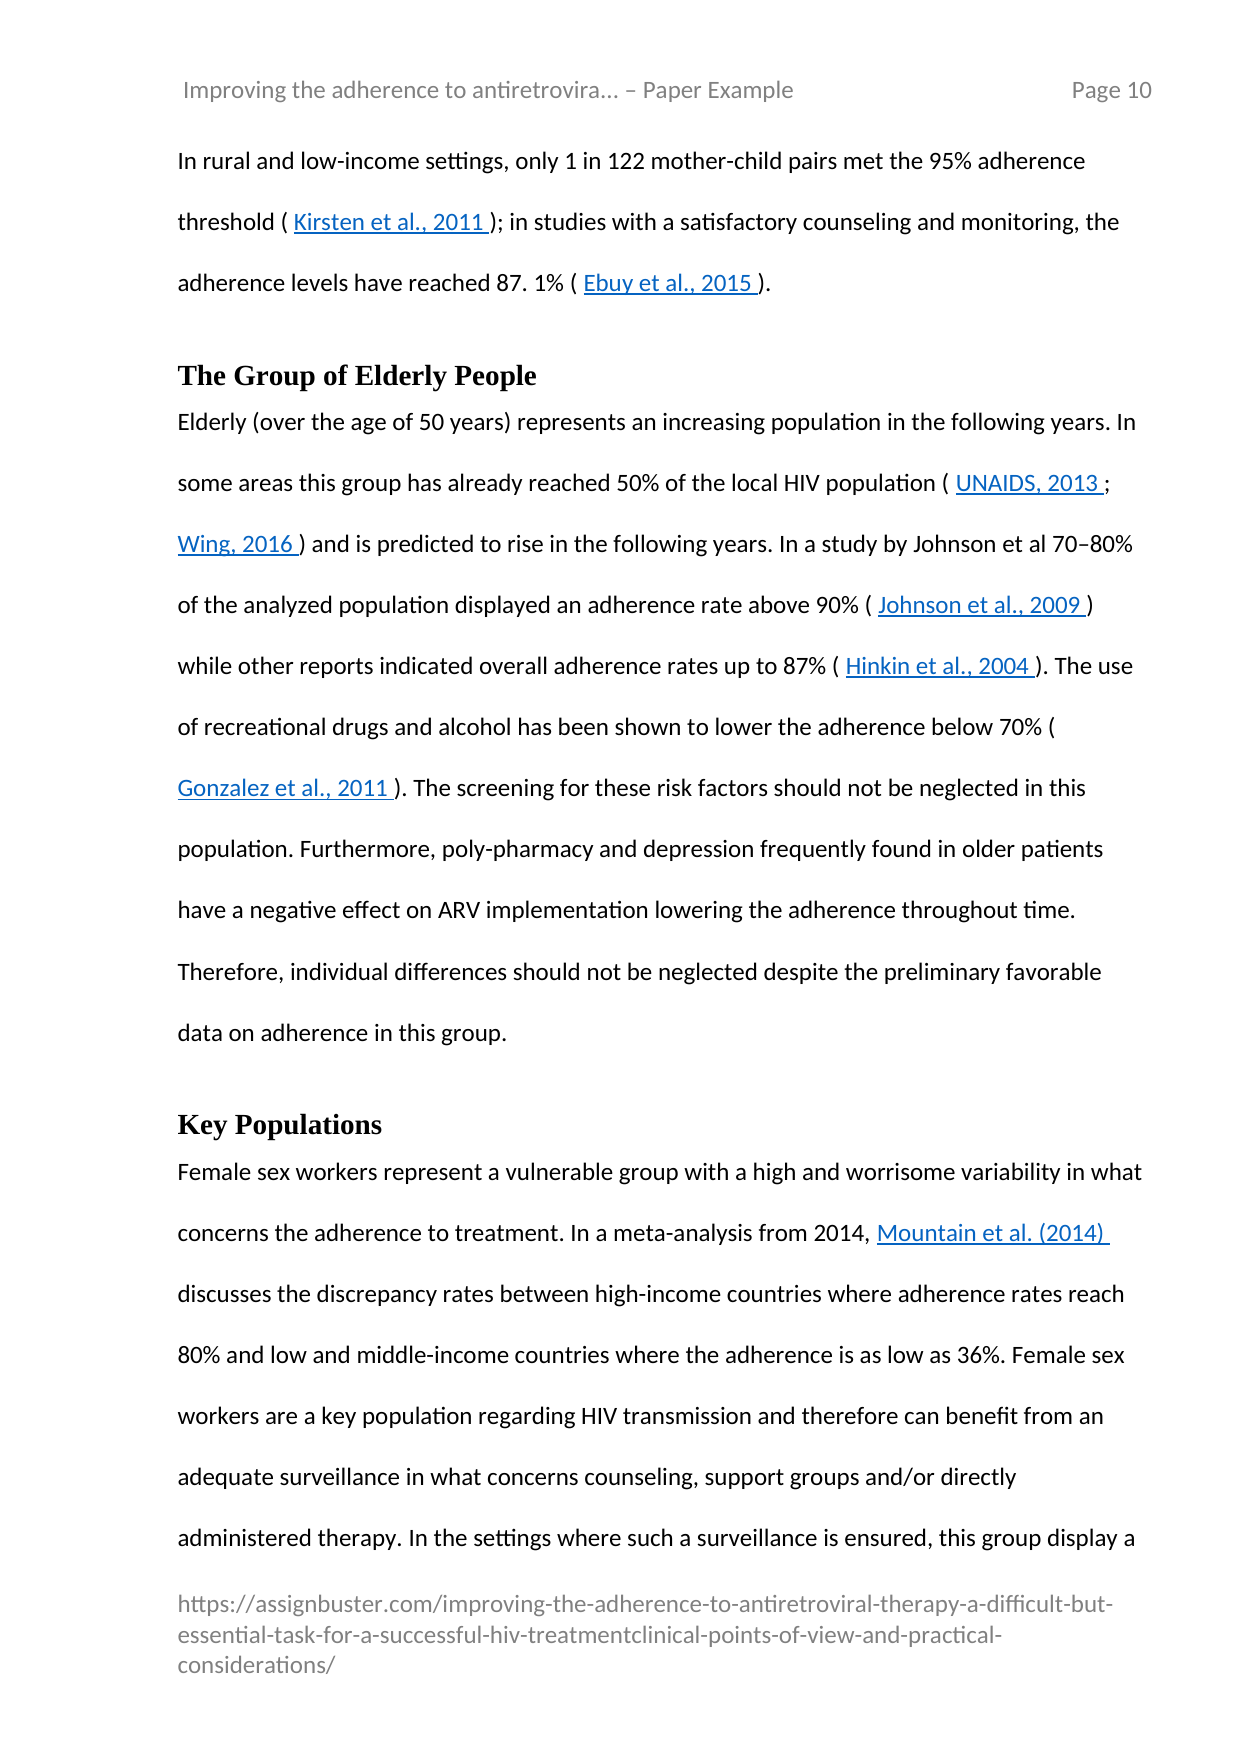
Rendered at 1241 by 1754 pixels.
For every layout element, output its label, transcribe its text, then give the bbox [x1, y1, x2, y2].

subtitle Key Populations [177, 1107, 1152, 1141]
text Elderly (over the age of 50 years) represents an increasing population in the following years. In some areas this group has already reached 50% of the local HIV population ( UNAIDS, 2013 ; Wing, 2016 ) and is predicted to rise in the following years. In a study by Johnson et al 70–80% of the analyzed population displayed an adherence rate above 90% ( Johnson et al., 2009 ) while other reports indicated overall adherence rates up to 87% ( Hinkin et al., 2004 ). The use of recreational drugs and alcohol has been shown to lower the adherence below 70% ( Gonzalez et al., 2011 ). The screening for these risk factors should not be neglected in this population. Furthermore, poly-pharmacy and depression frequently found in older patients have a negative effect on ARV implementation lowering the adherence throughout time. Therefore, individual differences should not be neglected despite the preliminary favorable data on adherence in this group. [177, 406, 1152, 1047]
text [177, 1156, 1152, 1553]
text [177, 145, 1152, 298]
subtitle The Group of Elderly People [177, 358, 1152, 391]
